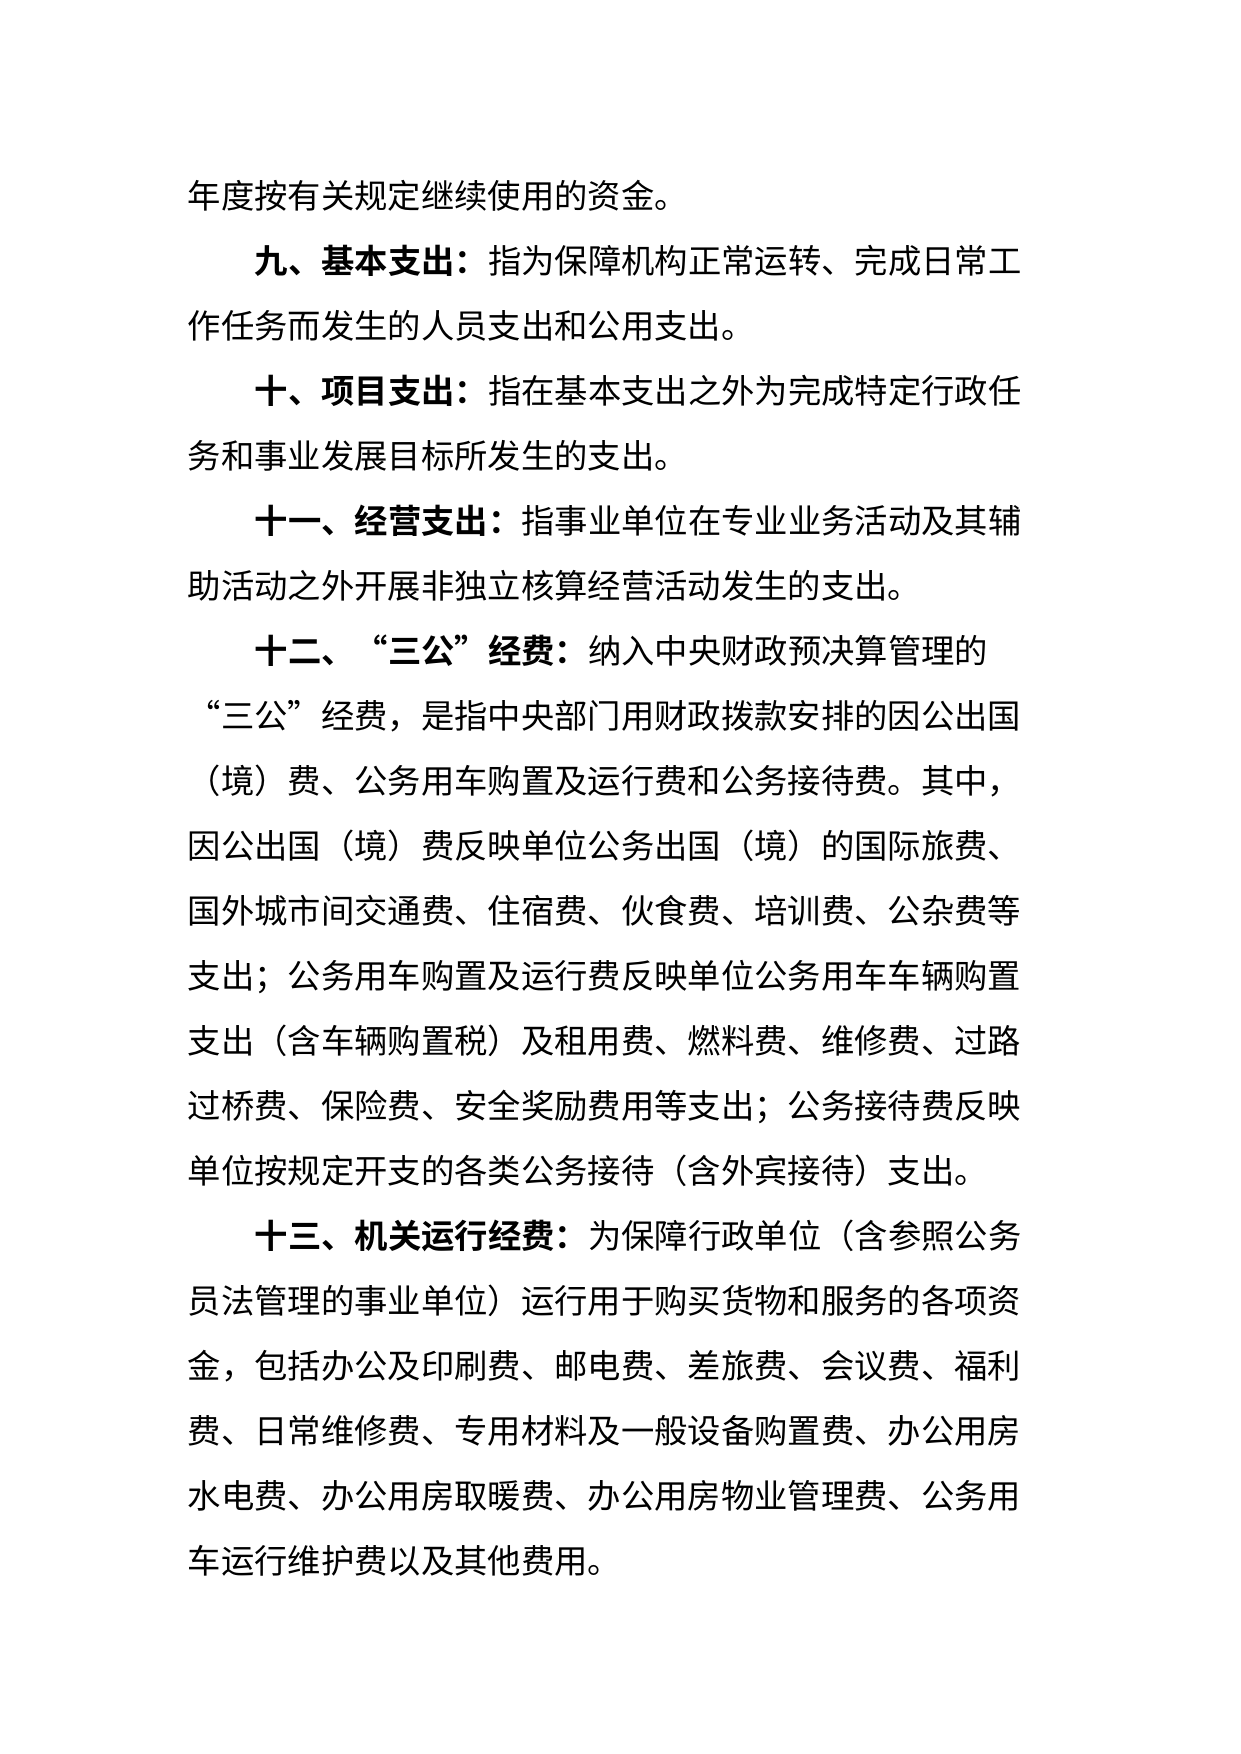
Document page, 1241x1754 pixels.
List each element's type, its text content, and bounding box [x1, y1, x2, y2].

text 十三、机关运行经费：为保障行政单位（含参照公务员法管理的事业单位）运行用于购买货物和服务的各项资金，包括办公及印刷费、邮电费、差旅费、会议费、福利费、日常维修费、专用材料及一般设备购置费、办公用房水电费、办公用房取暖费、办公用房物业管理费、公务用车运行维护费以及其他费用。 [187, 1202, 1053, 1592]
text 十一、经营支出：指事业单位在专业业务活动及其辅助活动之外开展非独立核算经营活动发生的支出。 [187, 487, 1053, 617]
text 十二、“三公”经费：纳入中央财政预决算管理的“三公”经费，是指中央部门用财政拨款安排的因公出国（境）费、公务用车购置及运行费和公务接待费。其中，因公出国（境）费反映单位公务出国（境）的国际旅费、国外城市间交通费、住宿费、伙食费、培训费、公杂费等支出；公务用车购置及运行费反映单位公务用车车辆购置支出（含车辆购置税）及租用费、燃料费、维修费、过路过桥费、保险费、安全奖励费用等支出；公务接待费反映单位按规定开支的各类公务接待（含外宾接待）支出。 [187, 617, 1053, 1202]
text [187, 162, 1053, 227]
text 作任务而发生的人员支出和公用支出。 [187, 292, 1053, 357]
text 十、项目支出：指在基本支出之外为完成特定行政任务和事业发展目标所发生的支出。 [187, 357, 1053, 487]
text 九、基本支出：指为保障机构正常运转、完成日常工 [187, 227, 1053, 292]
